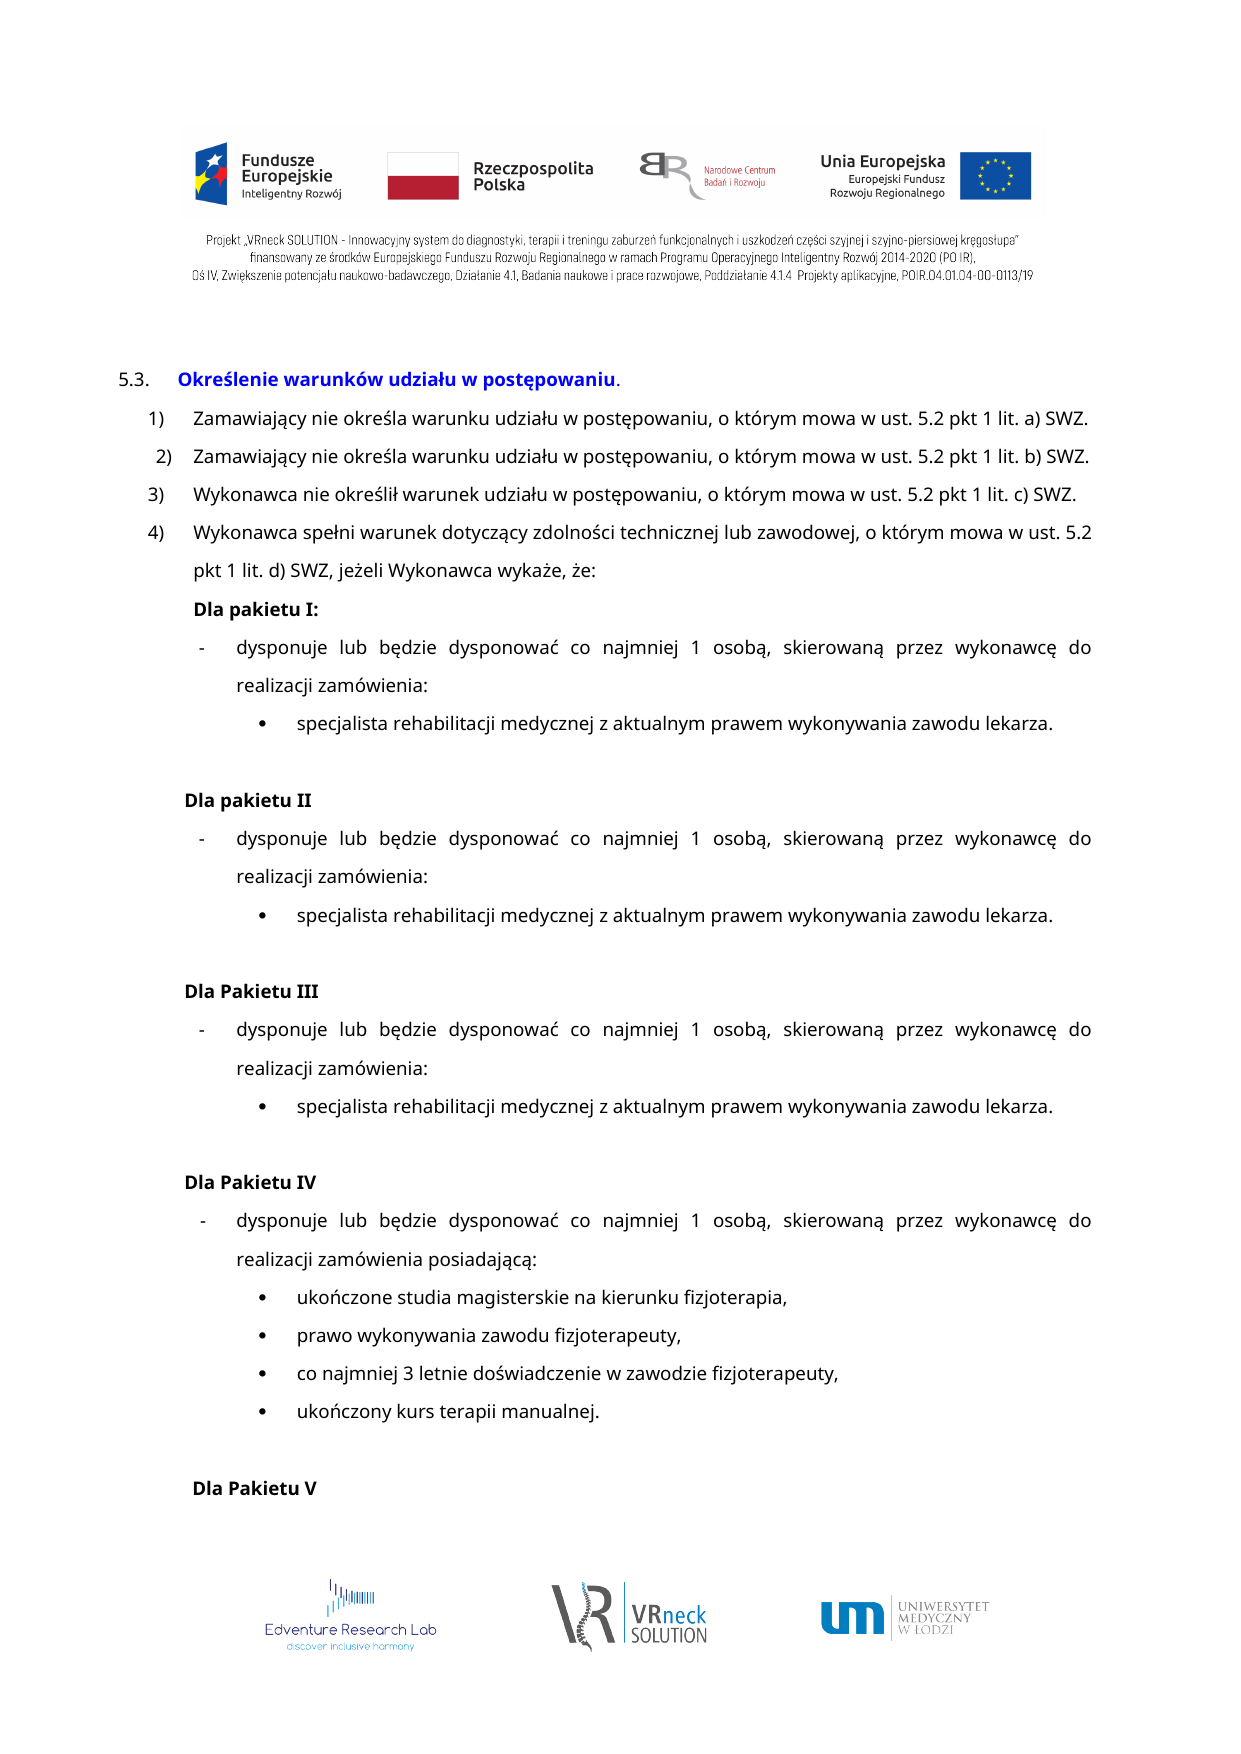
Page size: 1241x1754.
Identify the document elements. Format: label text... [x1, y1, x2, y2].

list specjalista rehabilitacji medycznej z aktualnym prawem wykonywania zawodu lekarza. [259, 1093, 1093, 1118]
list prawo wykonywania zawodu fizjoterapeuty, [259, 1322, 1093, 1348]
list Wykonawca spełni warunek dotyczący zdolności technicznej lub zawodowej, o którym mowa w ust. 5.2 pkt 1 lit. d) SWZ, jeżeli Wykonawca wykaże, że: [148, 519, 1093, 583]
list dysponuje lub będzie dysponować co najmniej 1 osobą, skierowaną przez wykonawcę do realizacji zamówienia: [199, 634, 1093, 698]
text Dla Pakietu III [184, 978, 1093, 1004]
list ukończony kurs terapii manualnej. [259, 1399, 1093, 1424]
picture [132, 95, 1093, 293]
list Określenie warunków udziału w postępowaniu. [118, 367, 1093, 392]
picture [147, 1566, 1108, 1706]
list specjalista rehabilitacji medycznej z aktualnym prawem wykonywania zawodu lekarza. [259, 902, 1093, 927]
list co najmniej 3 letnie doświadczenie w zawodzie fizjoterapeuty, [259, 1361, 1093, 1386]
list ukończone studia magisterskie na kierunku fizjoterapia, [259, 1284, 1093, 1310]
list Wykonawca nie określił warunek udziału w postępowaniu, o którym mowa w ust. 5.2 pkt 1 lit. c) SWZ. [148, 481, 1093, 507]
list specjalista rehabilitacji medycznej z aktualnym prawem wykonywania zawodu lekarza. [259, 711, 1093, 736]
text Dla pakietu I: [193, 596, 1093, 622]
list Zamawiający nie określa warunku udziału w postępowaniu, o którym mowa w ust. 5.2 pkt 1 lit. a) SWZ. [148, 405, 1093, 430]
list dysponuje lub będzie dysponować co najmniej 1 osobą, skierowaną przez wykonawcę do realizacji zamówienia: [199, 825, 1093, 889]
text Dla Pakietu IV [184, 1169, 1093, 1195]
list dysponuje lub będzie dysponować co najmniej 1 osobą, skierowaną przez wykonawcę do realizacji zamówienia posiadającą: [200, 1208, 1093, 1271]
list dysponuje lub będzie dysponować co najmniej 1 osobą, skierowaną przez wykonawcę do realizacji zamówienia: [199, 1017, 1093, 1080]
text Dla Pakietu V [118, 1475, 1093, 1501]
text Dla pakietu II [184, 787, 1093, 813]
list Zamawiający nie określa warunku udziału w postępowaniu, o którym mowa w ust. 5.2 pkt 1 lit. b) SWZ. [156, 443, 1093, 469]
